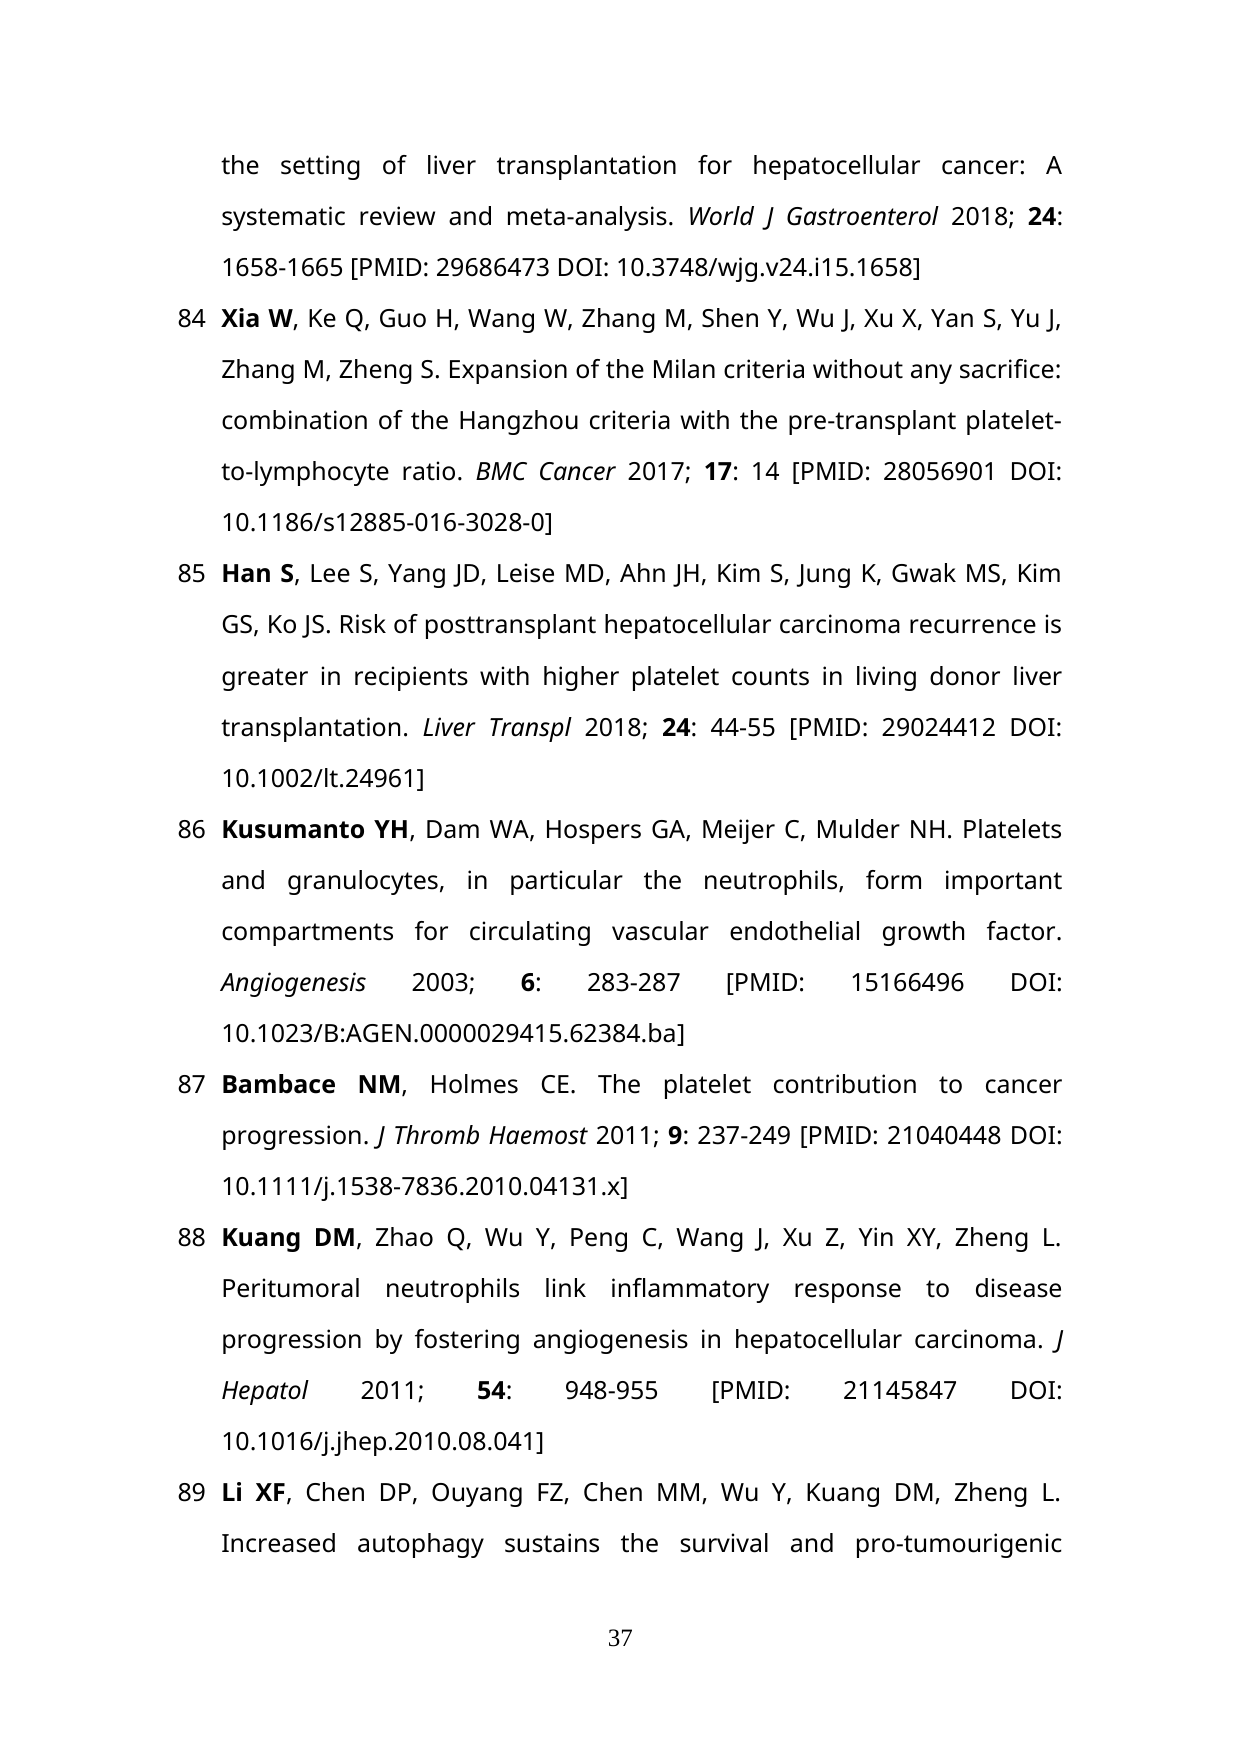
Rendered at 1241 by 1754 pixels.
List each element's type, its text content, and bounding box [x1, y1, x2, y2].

list Kuang DM, Zhao Q, Wu Y, Peng C, Wang J, Xu Z, Yin XY, Zheng L. Peritumoral neutrophils link inflammatory response to disease progression by fostering angiogenesis in hepatocellular carcinoma. J Hepatol 2011; 54: 948-955 [PMID: 21145847 DOI: 10.1016/j.jhep.2010.08.041] [177, 1219, 1063, 1458]
list Han S, Lee S, Yang JD, Leise MD, Ahn JH, Kim S, Jung K, Gwak MS, Kim GS, Ko JS. Risk of posttransplant hepatocellular carcinoma recurrence is greater in recipients with higher platelet counts in living donor liver transplantation. Liver Transpl 2018; 24: 44-55 [PMID: 29024412 DOI: 10.1002/lt.24961] [177, 556, 1063, 794]
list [177, 1475, 1063, 1560]
list Xia W, Ke Q, Guo H, Wang W, Zhang M, Shen Y, Wu J, Xu X, Yan S, Yu J, Zhang M, Zheng S. Expansion of the Milan criteria without any sacrifice: combination of the Hangzhou criteria with the pre-transplant platelet-to-lymphocyte ratio. BMC Cancer 2017; 17: 14 [PMID: 28056901 DOI: 10.1186/s12885-016-3028-0] [177, 301, 1063, 539]
list Bambace NM, Holmes CE. The platelet contribution to cancer progression. J Thromb Haemost 2011; 9: 237-249 [PMID: 21040448 DOI: 10.1111/j.1538-7836.2010.04131.x] [177, 1066, 1063, 1203]
list Kusumanto YH, Dam WA, Hospers GA, Meijer C, Mulder NH. Platelets and granulocytes, in particular the neutrophils, form important compartments for circulating vascular endothelial growth factor. Angiogenesis 2003; 6: 283-287 [PMID: 15166496 DOI: 10.1023/B:AGEN.0000029415.62384.ba] [177, 811, 1063, 1049]
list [177, 148, 1063, 284]
